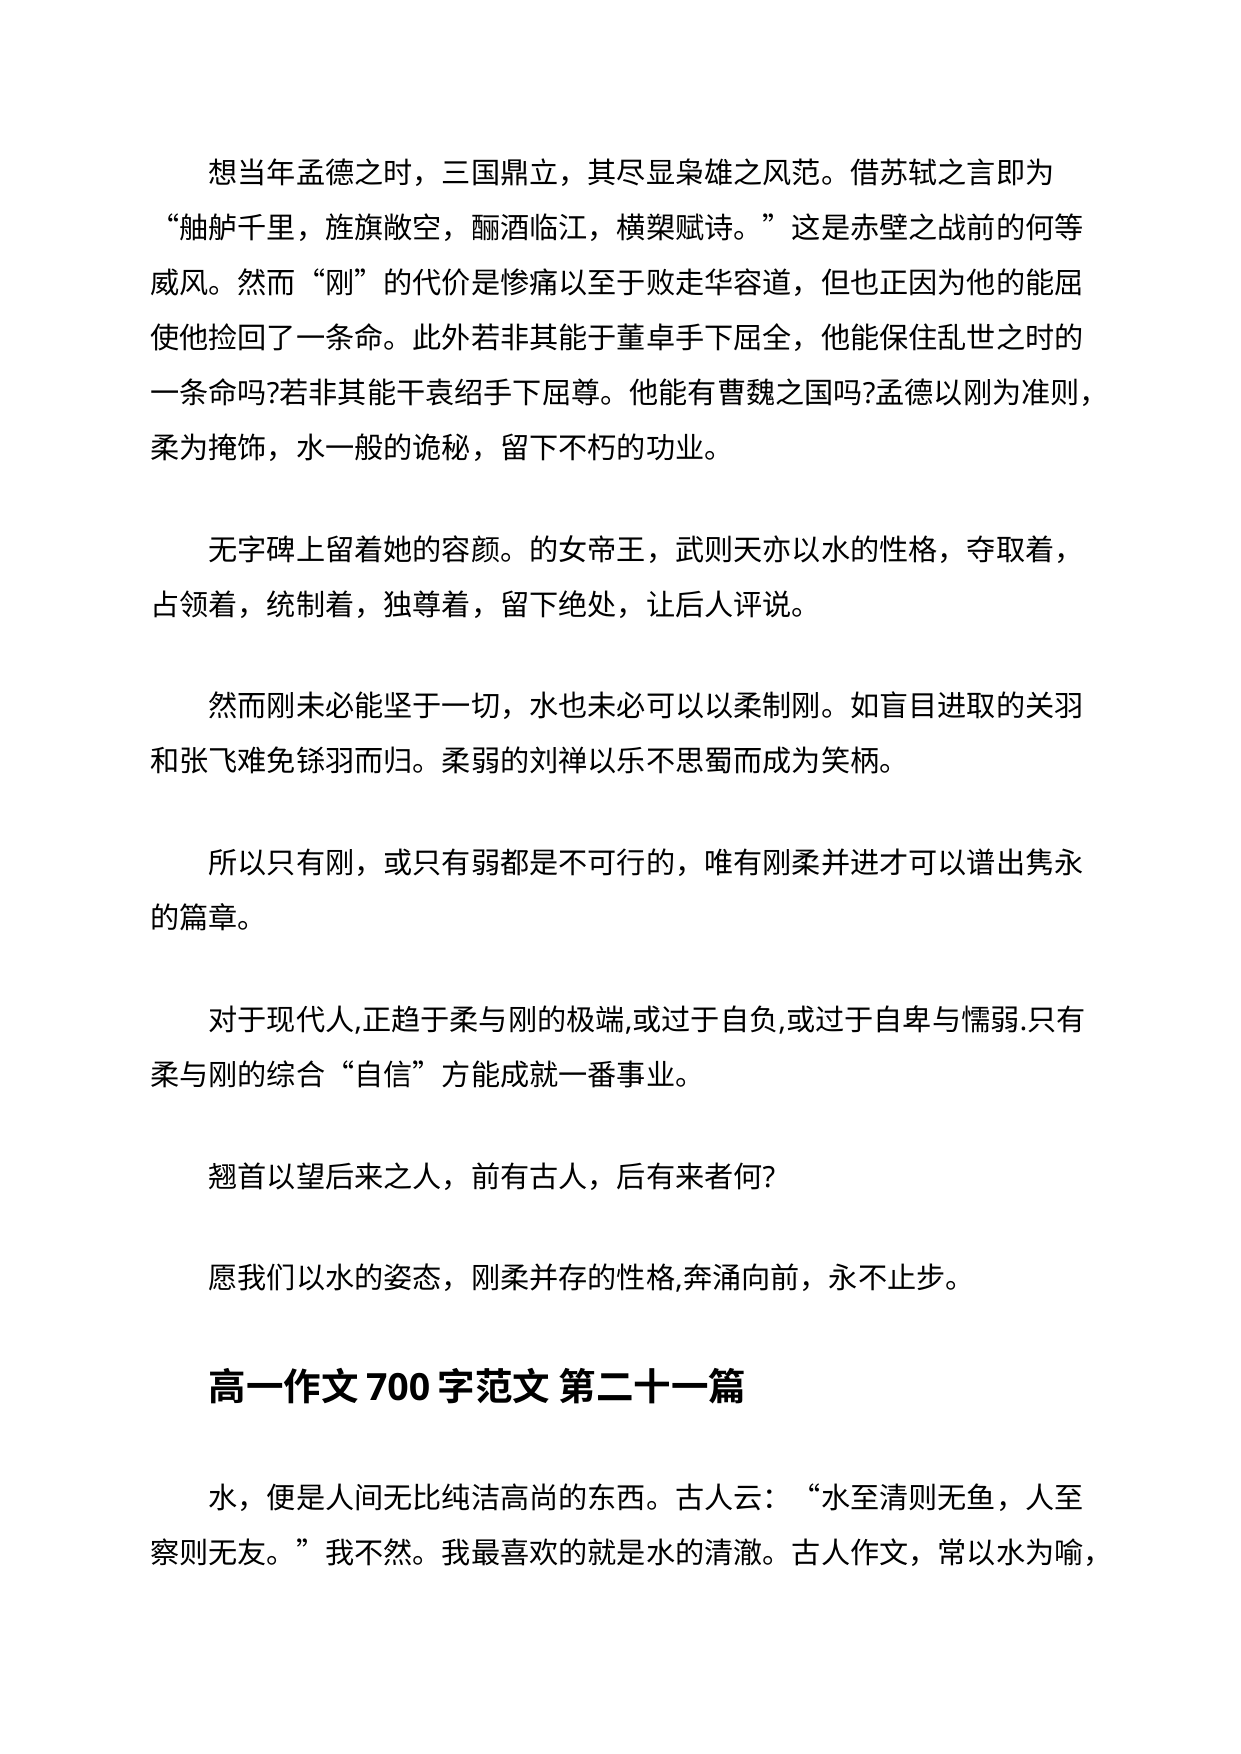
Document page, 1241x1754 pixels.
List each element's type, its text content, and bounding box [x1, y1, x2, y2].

text 翘首以望后来之人，前有古人，后有来者何? [150, 1153, 1090, 1196]
text 无字碑上留着她的容颜。的女帝王，武则天亦以水的性格，夺取着，占领着，统制着，独尊着，留下绝处，让后人评说。 [150, 526, 1090, 623]
text 然而刚未必能坚于一切，水也未必可以以柔制刚。如盲目进取的关羽和张飞难免铩羽而归。柔弱的刘禅以乐不思蜀而成为笑柄。 [150, 683, 1090, 780]
text 愿我们以水的姿态，刚柔并存的性格,奔涌向前，永不止步。 [150, 1255, 1090, 1297]
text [150, 1475, 1090, 1572]
text 高一作文700字范文 第二十一篇 [150, 1357, 1090, 1412]
text 所以只有刚，或只有弱都是不可行的，唯有刚柔并进才可以谱出隽永的篇章。 [150, 840, 1090, 937]
text 对于现代人,正趋于柔与刚的极端,或过于自负,或过于自卑与懦弱.只有柔与刚的综合“自信”方能成就一番事业。 [150, 996, 1090, 1094]
text 想当年孟德之时，三国鼎立，其尽显枭雄之风范。借苏轼之言即为“舳舻千里，旌旗敞空，酾酒临江，横槊赋诗。”这是赤壁之战前的何等威风。然而“刚”的代价是惨痛以至于败走华容道，但也正因为他的能屈使他捡回了一条命。此外若非其能于董卓手下屈全，他能保住乱世之时的一条命吗?若非其能干袁绍手下屈尊。他能有曹魏之国吗?孟德以刚为准则，柔为掩饰，水一般的诡秘，留下不朽的功业。 [150, 150, 1090, 467]
